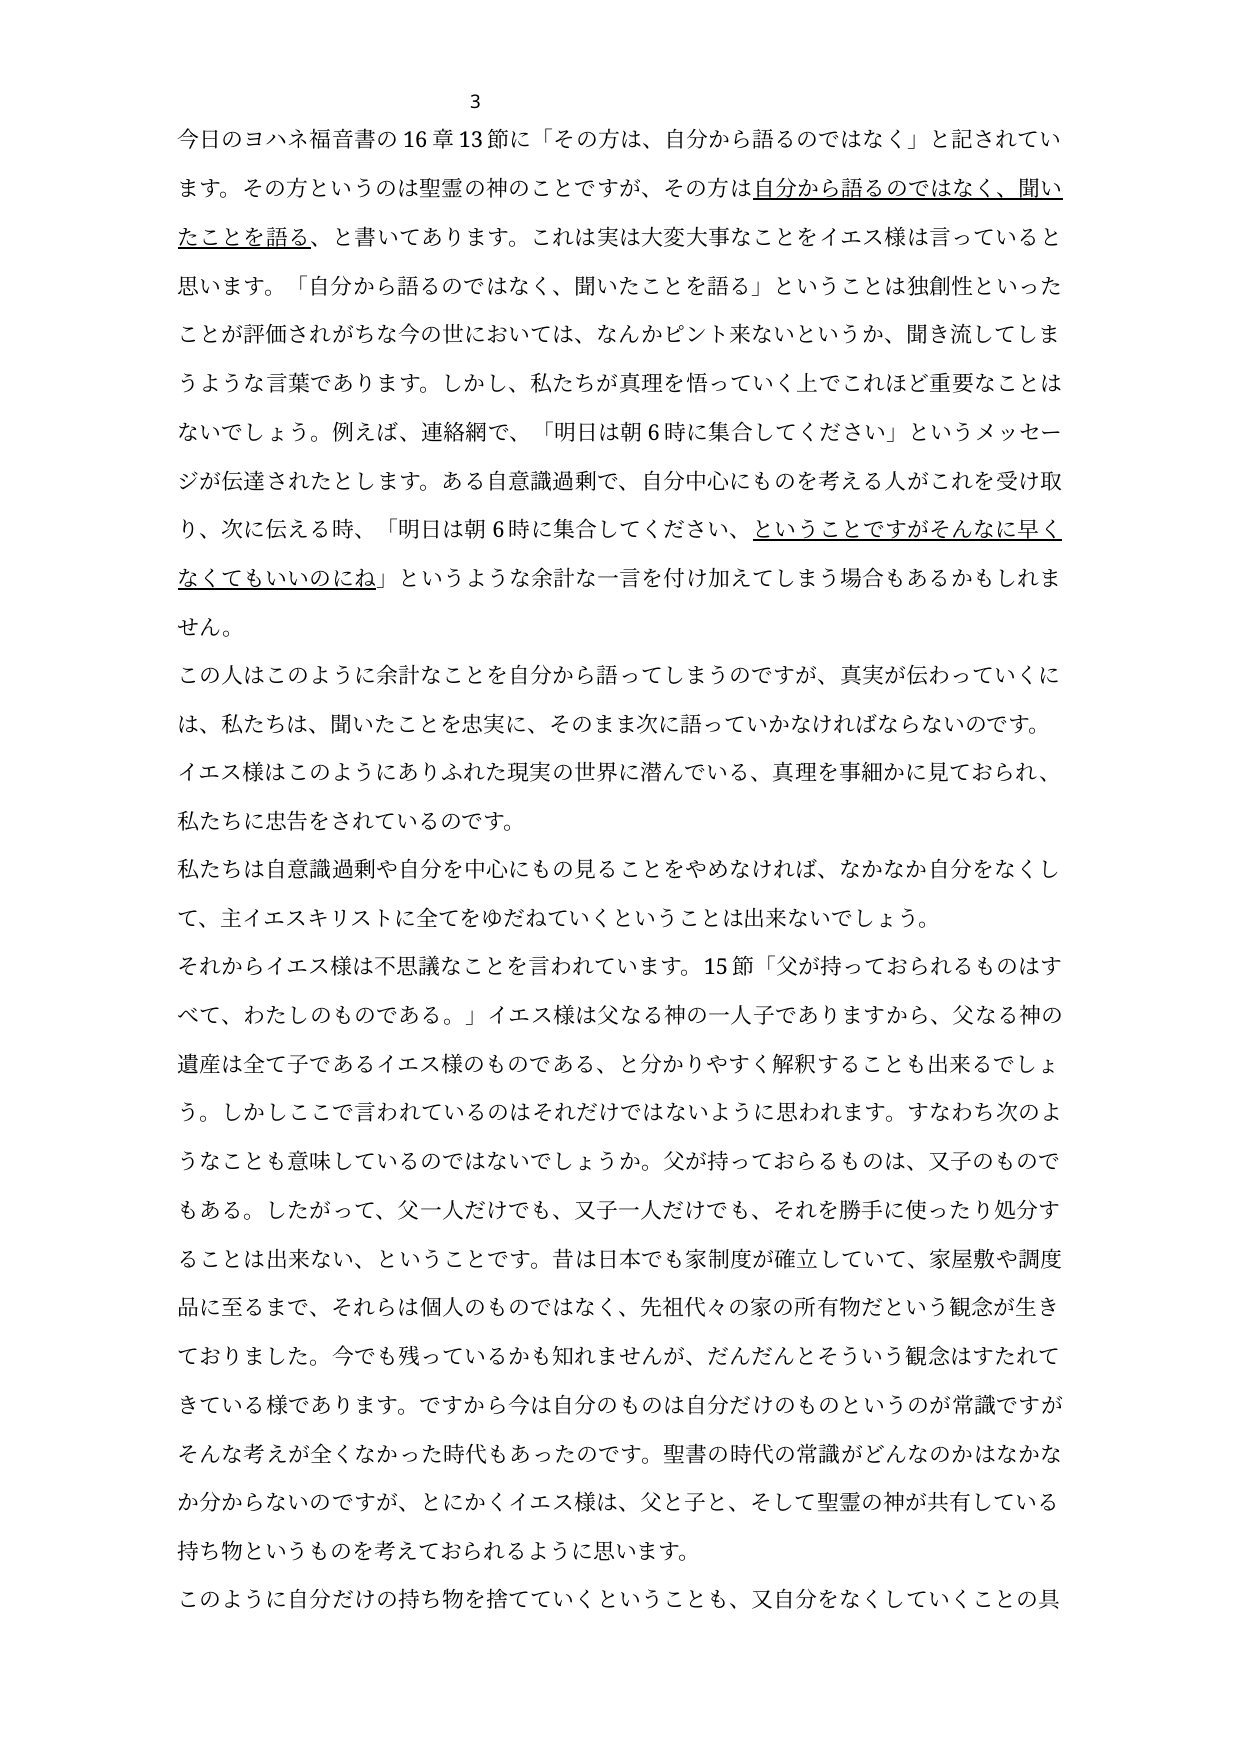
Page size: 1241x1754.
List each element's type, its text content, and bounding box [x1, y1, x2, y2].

text イエス様はこのようにありふれた現実の世界に潜んでいる、真理を事細かに見ておられ、私たちに忠告をされているのです。 [177, 755, 1063, 836]
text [177, 1582, 1063, 1614]
text 私たちは自意識過剰や自分を中心にもの見ることをやめなければ、なかなか自分をなくして、主イエスキリストに全てをゆだねていくということは出来ないでしょう。 [177, 852, 1063, 933]
text 今日のヨハネ福音書の16章13節に「その方は、自分から語るのではなく」と記されています。その方というのは聖霊の神のことですが、その方は自分から語るのではなく、聞いたことを語る、と書いてあります。これは実は大変大事なことをイエス様は言っていると思います。「自分から語るのではなく、聞いたことを語る」ということは独創性といったことが評価されがちな今の世においては、なんかピント来ないというか、聞き流してしまうような言葉であります。しかし、私たちが真理を悟っていく上でこれほど重要なことはないでしょう。例えば、連絡網で、「明日は朝6時に集合してください」というメッセージが伝達されたとします。ある自意識過剰で、自分中心にものを考える人がこれを受け取り、次に伝える時、「明日は朝6時に集合してください、ということですがそんなに早くなくてもいいのにね」というような余計な一言を付け加えてしまう場合もあるかもしれません。 [177, 122, 1063, 642]
text それからイエス様は不思議なことを言われています。15節「父が持っておられるものはすべて、わたしのものである。」イエス様は父なる神の一人子でありますから、父なる神の遺産は全て子であるイエス様のものである、と分かりやすく解釈することも出来るでしょう。しかしここで言われているのはそれだけではないように思われます。すなわち次のようなことも意味しているのではないでしょうか。父が持っておらるものは、又子のものでもある。したがって、父一人だけでも、又子一人だけでも、それを勝手に使ったり処分することは出来ない、ということです。昔は日本でも家制度が確立していて、家屋敷や調度品に至るまで、それらは個人のものではなく、先祖代々の家の所有物だという観念が生きておりました。今でも残っているかも知れませんが、だんだんとそういう観念はすたれてきている様であります。ですから今は自分のものは自分だけのものというのが常識ですが、そんな考えが全くなかった時代もあったのです。聖書の時代の常識がどんなのかはなかなか分からないのですが、とにかくイエス様は、父と子と、そして聖霊の神が共有している持ち物というものを考えておられるように思います。 [177, 949, 1063, 1566]
text この人はこのように余計なことを自分から語ってしまうのですが、真実が伝わっていくには、私たちは、聞いたことを忠実に、そのまま次に語っていかなければならないのです。 [177, 658, 1063, 739]
